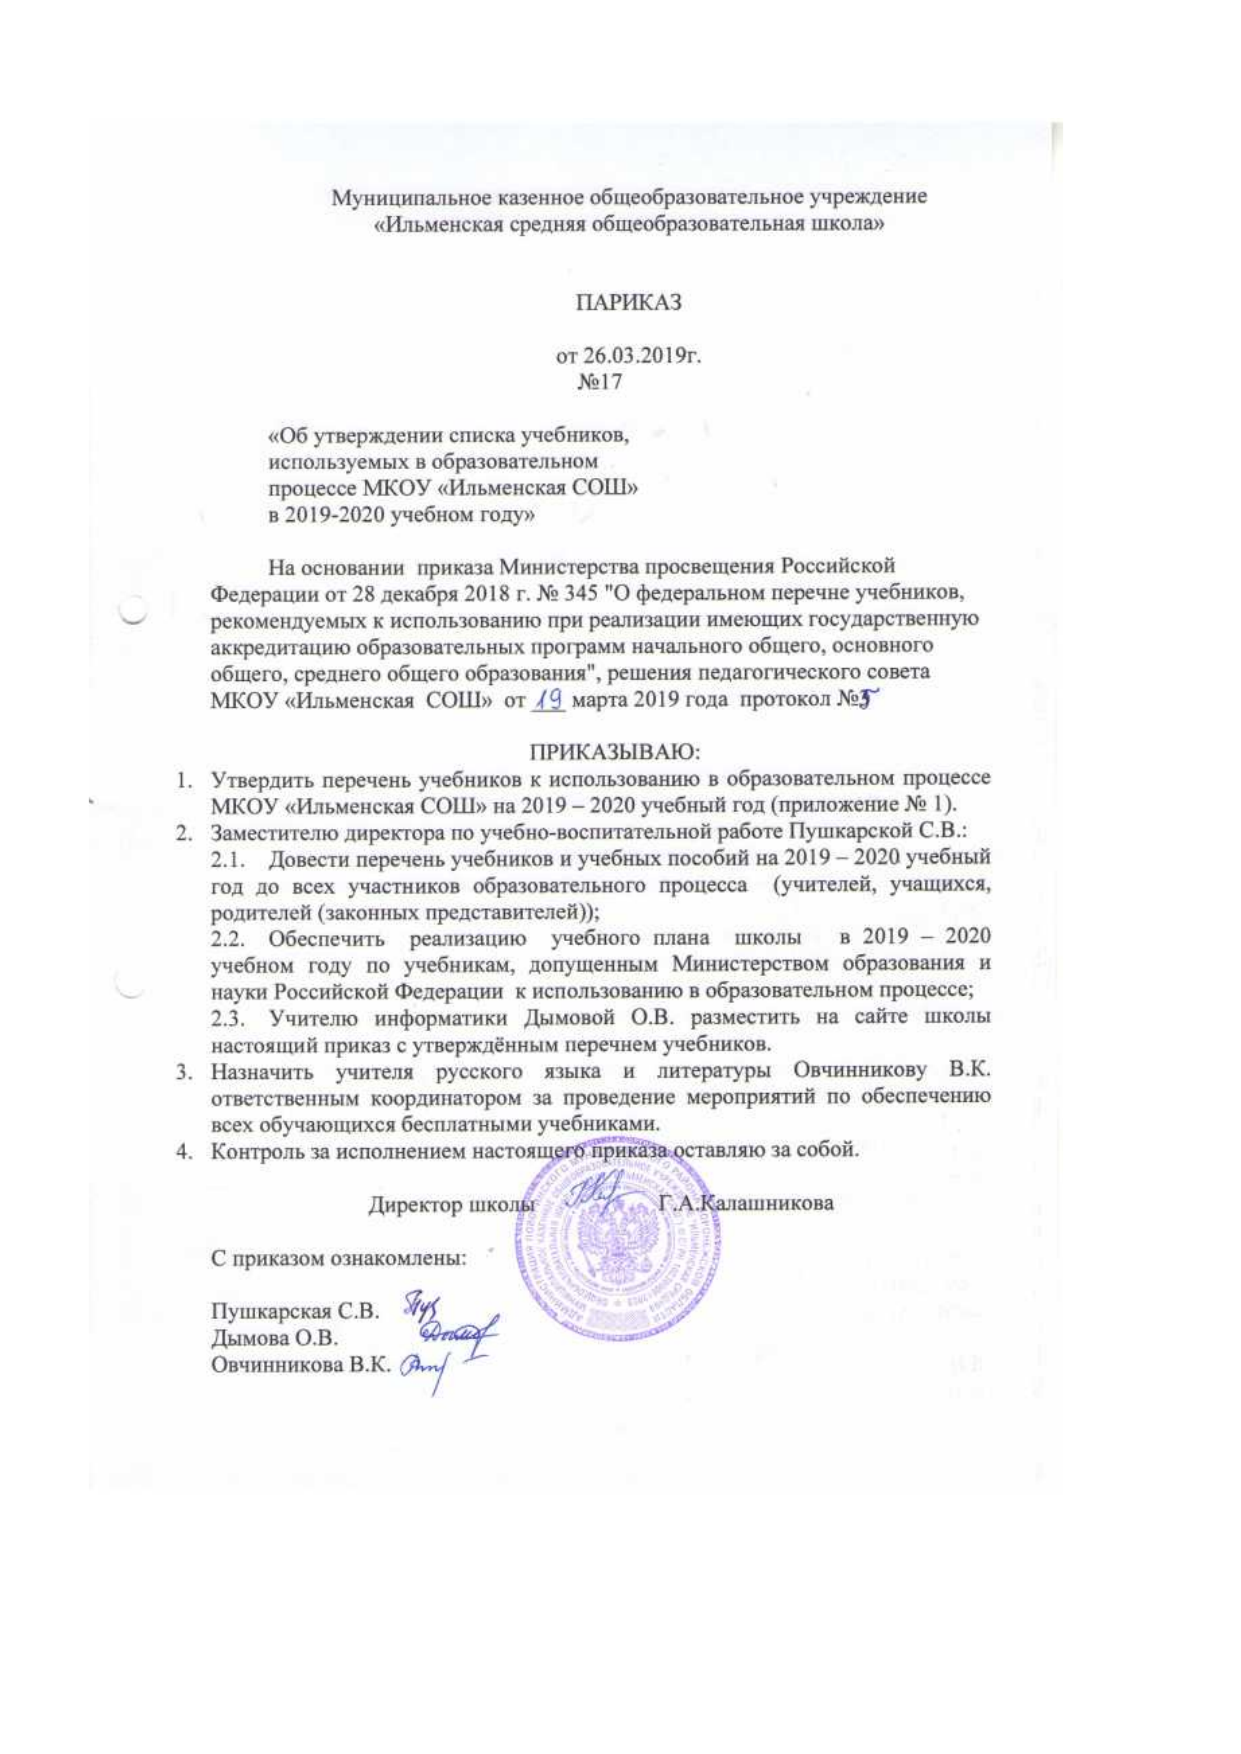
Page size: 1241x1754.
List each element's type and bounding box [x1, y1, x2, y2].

picture [88, 118, 1064, 1495]
